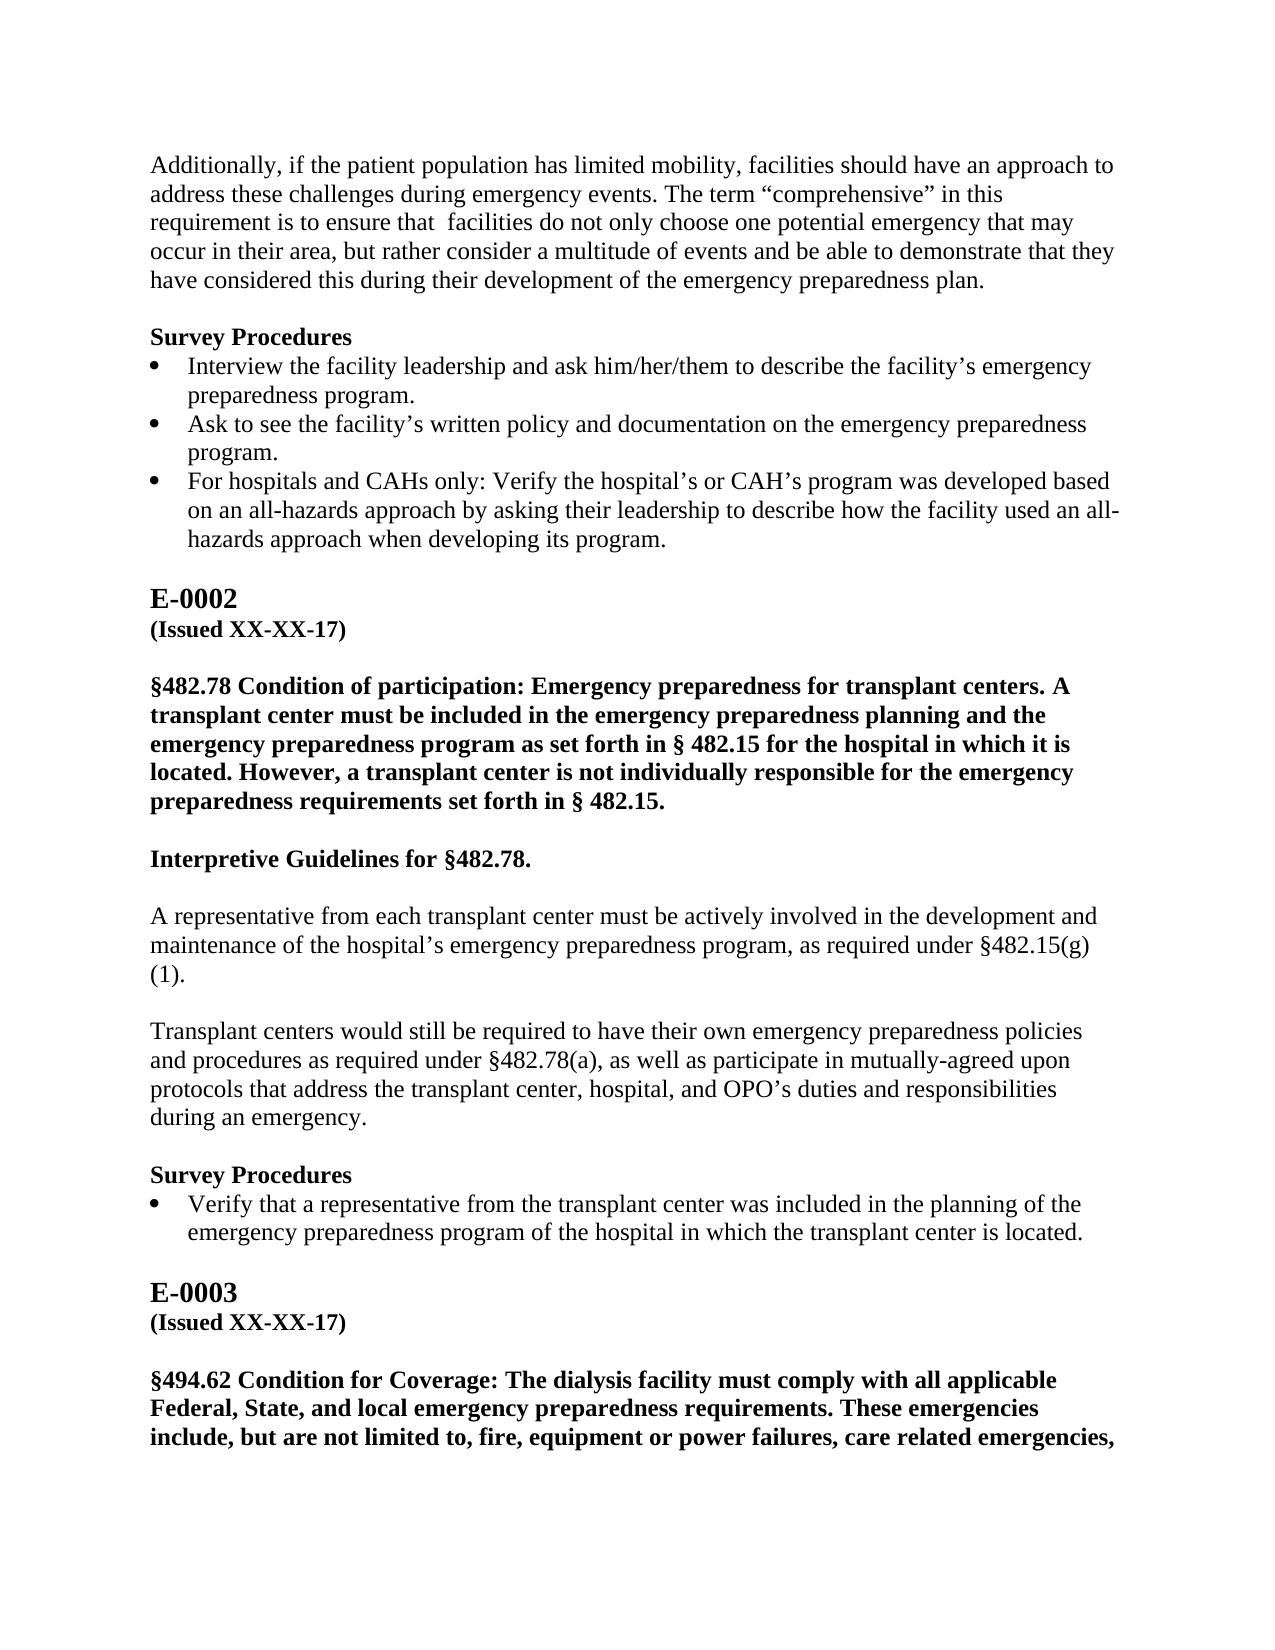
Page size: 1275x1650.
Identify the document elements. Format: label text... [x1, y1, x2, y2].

list Verify that a representative from the transplant center was included in the planning of the emergency preparedness program of the hospital in which the transplant center is located. [150, 1189, 1125, 1246]
text (Issued XX-XX-17) [150, 615, 1125, 642]
text Transplant centers would still be required to have their own emergency preparedness policies and procedures as required under §482.78(a), as well as participate in mutually-agreed upon protocols that address the transplant center, hospital, and OPO’s duties and responsibilities during an emergency. [150, 1016, 1125, 1131]
list For hospitals and CAHs only: Verify the hospital’s or CAH’s program was developed based on an all-hazards approach by asking their leadership to describe how the facility used an all-hazards approach when developing its program. [150, 466, 1125, 552]
text (Issued XX-XX-17) [150, 1308, 1125, 1336]
text E-0003 [150, 1275, 1125, 1308]
text §482.78 Condition of participation: Emergency preparedness for transplant centers. A transplant center must be included in the emergency preparedness planning and the emergency preparedness program as set forth in § 482.15 for the hospital in which it is located. However, a transplant center is not individually responsible for the emergency preparedness requirements set forth in § 482.15. [150, 671, 1125, 815]
list Ask to see the facility’s written policy and documentation on the emergency preparedness program. [150, 409, 1125, 466]
text Survey Procedures [150, 1160, 1125, 1189]
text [150, 150, 1125, 294]
text Interpretive Guidelines for §482.78. [150, 844, 1125, 872]
list Interview the facility leadership and ask him/her/them to describe the facility’s emergency preparedness program. [150, 351, 1125, 409]
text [150, 1365, 1125, 1451]
text A representative from each transplant center must be actively involved in the development and maintenance of the hospital’s emergency preparedness program, as required under §482.15(g)(1). [150, 901, 1125, 987]
text Survey Procedures [150, 322, 1125, 351]
text E-0002 [150, 581, 1125, 615]
